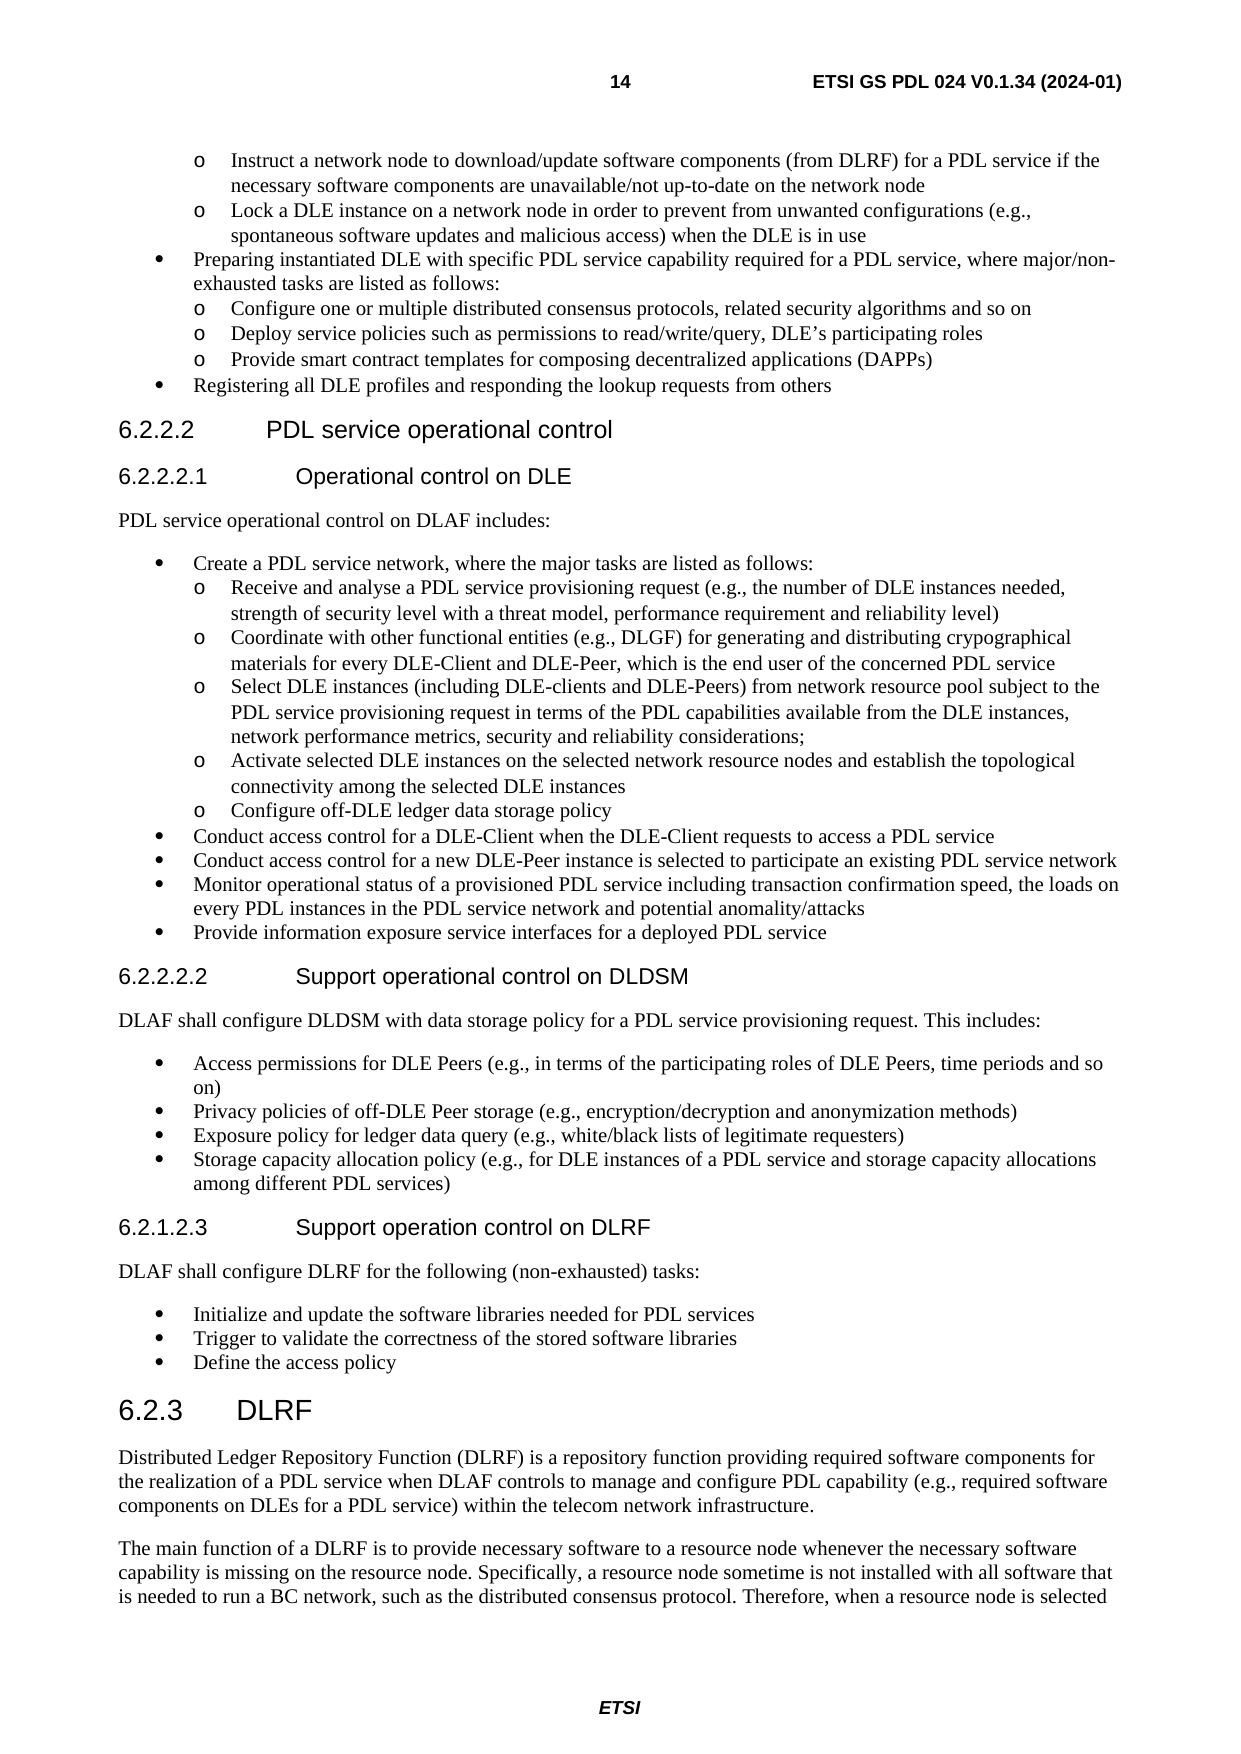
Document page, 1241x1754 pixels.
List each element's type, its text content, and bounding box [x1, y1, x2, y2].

list Configure one or multiple distributed consensus protocols, related security algorithms and so on [193, 295, 1122, 321]
text PDL service operational control on DLAF includes: [118, 508, 1122, 532]
list Provide information exposure service interfaces for a deployed PDL service [156, 920, 1122, 944]
list Conduct access control for a new DLE-Peer instance is selected to participate an existing PDL service network [156, 848, 1122, 872]
subtitle 6.2.2.2.2 Support operational control on DLDSM [118, 963, 1122, 989]
list Registering all DLE profiles and responding the lookup requests from others [156, 373, 1122, 397]
list Activate selected DLE instances on the selected network resource nodes and establish the topological connectivity among the selected DLE instances [193, 748, 1122, 798]
list Provide smart contract templates for composing decentralized applications (DAPPs) [193, 347, 1122, 373]
list Instruct a network node to download/update software components (from DLRF) for a PDL service if the necessary software components are unavailable/not up-to-date on the network node [193, 148, 1122, 197]
list Trigger to validate the correctness of the stored software libraries [156, 1326, 1122, 1350]
list Initialize and update the software libraries needed for PDL services [156, 1302, 1122, 1326]
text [118, 1536, 1122, 1608]
list Storage capacity allocation policy (e.g., for DLE instances of a PDL service and storage capacity allocations among different PDL services) [156, 1147, 1122, 1195]
list Exposure policy for ledger data query (e.g., white/black lists of legitimate requesters) [156, 1123, 1122, 1147]
list Monitor operational status of a provisioned PDL service including transaction confirmation speed, the loads on every PDL instances in the PDL service network and potential anomality/attacks [156, 872, 1122, 920]
subtitle 6.2.2.2.1 Operational control on DLE [118, 463, 1122, 489]
subtitle 6.2.3 DLRF [118, 1393, 1122, 1426]
list Access permissions for DLE Peers (e.g., in terms of the participating roles of DLE Peers, time periods and so on) [156, 1051, 1122, 1099]
list Preparing instantiated DLE with specific PDL service capability required for a PDL service, where major/non-exhausted tasks are listed as follows: [156, 247, 1122, 295]
list Select DLE instances (including DLE-clients and DLE-Peers) from network resource pool subject to the PDL service provisioning request in terms of the PDL capabilities available from the DLE instances, network performance metrics, security and reliability considerations; [193, 674, 1122, 748]
list Lock a DLE instance on a network node in order to prevent from unwanted configurations (e.g., spontaneous software updates and malicious access) when the DLE is in use [193, 197, 1122, 247]
list Coordinate with other functional entities (e.g., DLGF) for generating and distributing crypographical materials for every DLE-Client and DLE-Peer, which is the end user of the concerned PDL service [193, 625, 1122, 674]
subtitle 6.2.2.2 PDL service operational control [118, 415, 1122, 444]
list Define the access policy [156, 1350, 1122, 1374]
list Deploy service policies such as permissions to read/write/query, DLE’s participating roles [193, 321, 1122, 347]
list Conduct access control for a DLE-Client when the DLE-Client requests to access a PDL service [156, 824, 1122, 848]
text Distributed Ledger Repository Function (DLRF) is a repository function providing required software components for the realization of a PDL service when DLAF controls to manage and configure PDL capability (e.g., required software components on DLEs for a PDL service) within the telecom network infrastructure. [118, 1445, 1122, 1517]
list Create a PDL service network, where the major tasks are listed as follows: [156, 551, 1122, 575]
subtitle 6.2.1.2.3 Support operation control on DLRF [118, 1214, 1122, 1240]
list Privacy policies of off-DLE Peer storage (e.g., encryption/decryption and anonymization methods) [156, 1099, 1122, 1123]
list Configure off-DLE ledger data storage policy [193, 798, 1122, 824]
list Receive and analyse a PDL service provisioning request (e.g., the number of DLE instances needed, strength of security level with a threat model, performance requirement and reliability level) [193, 575, 1122, 625]
text DLAF shall configure DLDSM with data storage policy for a PDL service provisioning request. This includes: [118, 1008, 1122, 1032]
text DLAF shall configure DLRF for the following (non-exhausted) tasks: [118, 1259, 1122, 1283]
